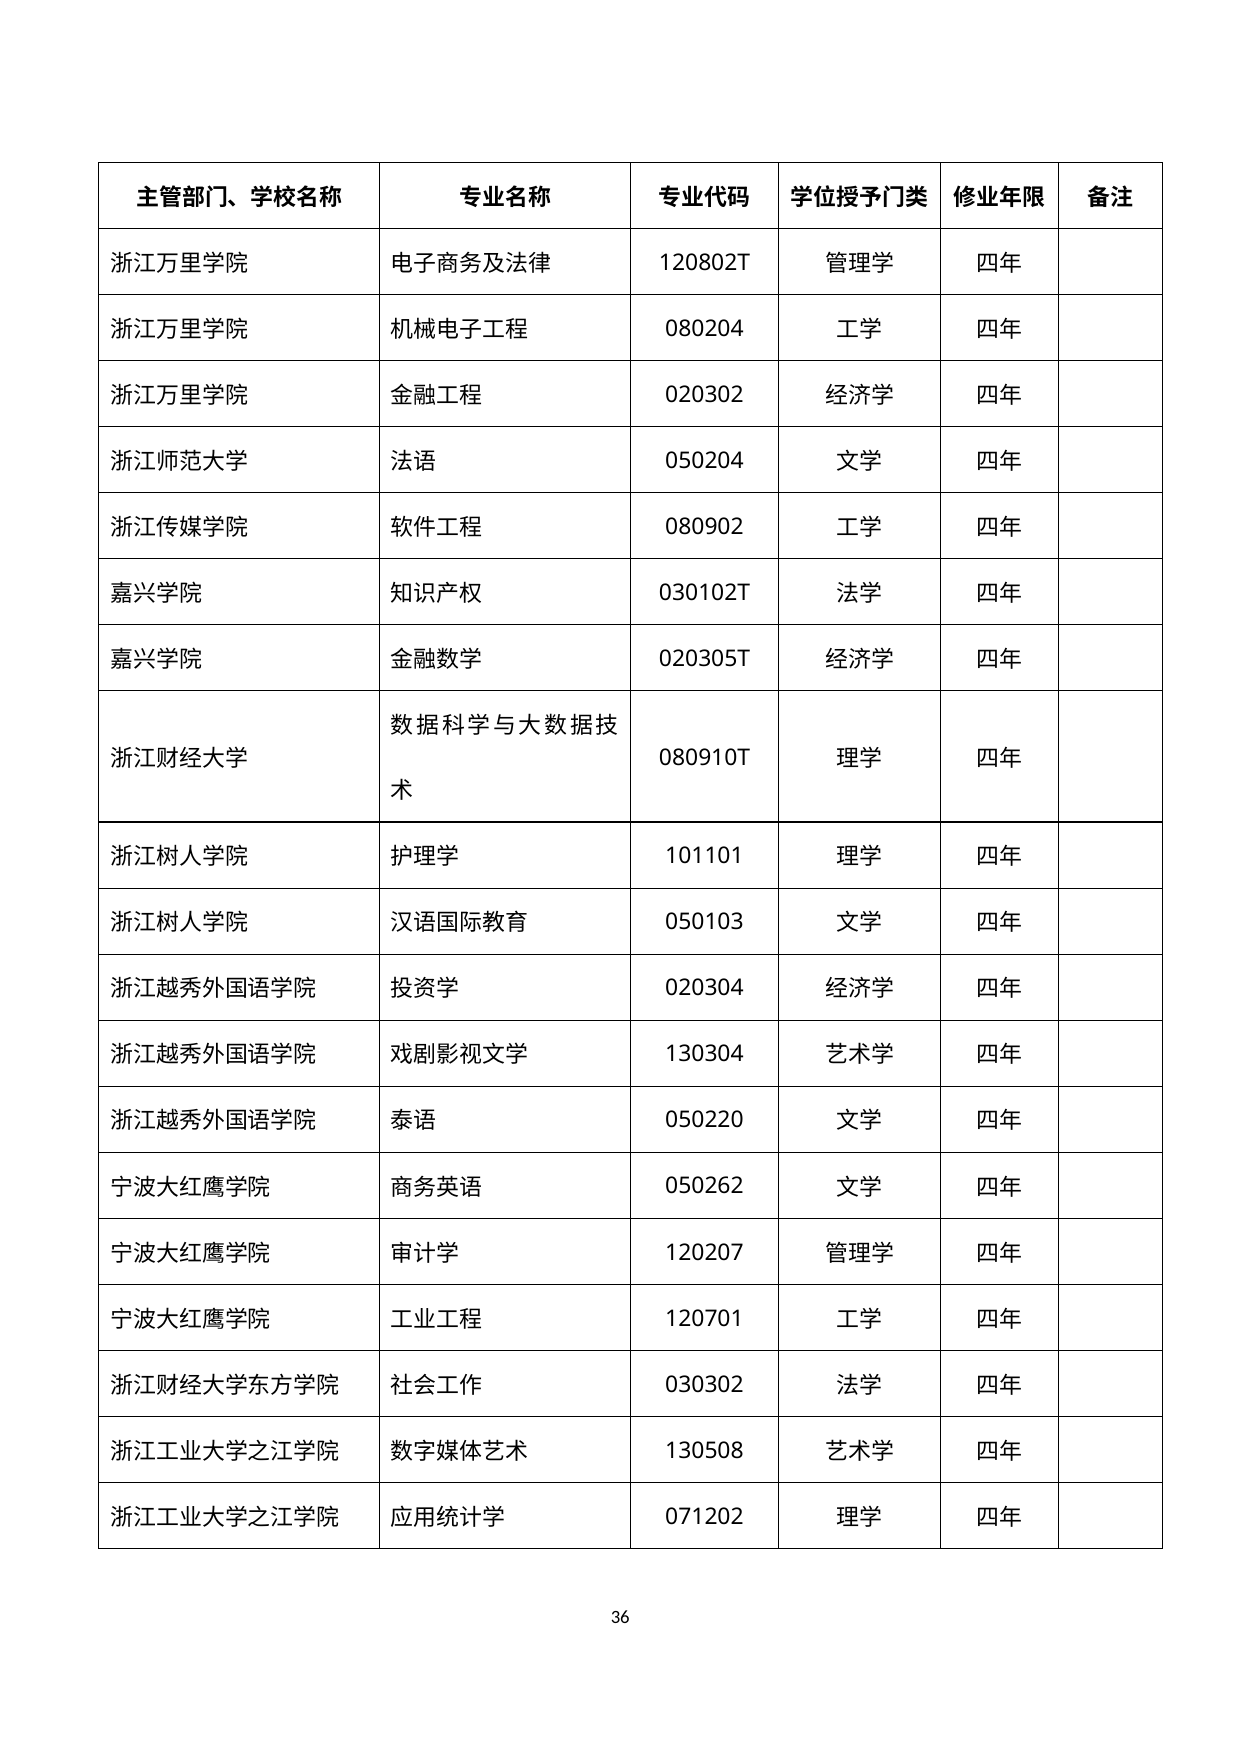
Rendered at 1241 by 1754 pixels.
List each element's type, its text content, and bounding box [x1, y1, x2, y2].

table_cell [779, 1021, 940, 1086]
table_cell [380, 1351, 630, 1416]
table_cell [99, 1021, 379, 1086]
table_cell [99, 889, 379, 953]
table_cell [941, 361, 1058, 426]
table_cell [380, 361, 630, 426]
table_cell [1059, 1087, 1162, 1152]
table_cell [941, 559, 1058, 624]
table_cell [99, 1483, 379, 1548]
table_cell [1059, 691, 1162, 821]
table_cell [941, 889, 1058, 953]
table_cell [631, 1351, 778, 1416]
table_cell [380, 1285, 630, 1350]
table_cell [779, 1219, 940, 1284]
table_header 备注 [1059, 163, 1162, 228]
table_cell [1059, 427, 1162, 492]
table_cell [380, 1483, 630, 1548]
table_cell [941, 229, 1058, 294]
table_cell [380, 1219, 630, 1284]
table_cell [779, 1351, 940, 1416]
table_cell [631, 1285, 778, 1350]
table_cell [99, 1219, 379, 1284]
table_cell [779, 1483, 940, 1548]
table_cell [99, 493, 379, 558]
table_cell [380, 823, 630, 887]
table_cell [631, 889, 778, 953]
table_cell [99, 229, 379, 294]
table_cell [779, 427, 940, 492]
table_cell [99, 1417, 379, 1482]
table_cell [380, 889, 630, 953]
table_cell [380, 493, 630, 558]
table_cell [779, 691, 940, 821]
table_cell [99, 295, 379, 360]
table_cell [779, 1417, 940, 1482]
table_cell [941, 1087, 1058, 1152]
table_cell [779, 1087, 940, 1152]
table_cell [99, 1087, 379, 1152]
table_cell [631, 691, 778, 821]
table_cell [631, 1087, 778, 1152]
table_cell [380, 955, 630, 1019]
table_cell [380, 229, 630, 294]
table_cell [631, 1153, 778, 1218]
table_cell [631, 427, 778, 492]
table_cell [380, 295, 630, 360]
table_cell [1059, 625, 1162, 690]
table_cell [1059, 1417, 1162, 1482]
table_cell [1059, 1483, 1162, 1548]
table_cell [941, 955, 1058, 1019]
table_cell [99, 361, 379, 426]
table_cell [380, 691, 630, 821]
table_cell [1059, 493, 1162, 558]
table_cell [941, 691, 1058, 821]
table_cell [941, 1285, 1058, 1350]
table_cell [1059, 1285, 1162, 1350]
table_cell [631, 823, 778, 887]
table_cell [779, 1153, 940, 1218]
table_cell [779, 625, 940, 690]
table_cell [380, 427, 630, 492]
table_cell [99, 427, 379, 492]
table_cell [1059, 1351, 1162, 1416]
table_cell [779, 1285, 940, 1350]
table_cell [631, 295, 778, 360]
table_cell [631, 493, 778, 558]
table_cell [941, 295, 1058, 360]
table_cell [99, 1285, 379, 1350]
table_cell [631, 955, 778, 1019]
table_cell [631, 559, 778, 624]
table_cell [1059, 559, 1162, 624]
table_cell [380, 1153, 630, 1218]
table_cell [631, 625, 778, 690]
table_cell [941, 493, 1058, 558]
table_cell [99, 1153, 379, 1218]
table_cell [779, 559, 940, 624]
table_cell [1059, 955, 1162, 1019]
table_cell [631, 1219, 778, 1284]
table_header 学位授予门类 [779, 163, 940, 228]
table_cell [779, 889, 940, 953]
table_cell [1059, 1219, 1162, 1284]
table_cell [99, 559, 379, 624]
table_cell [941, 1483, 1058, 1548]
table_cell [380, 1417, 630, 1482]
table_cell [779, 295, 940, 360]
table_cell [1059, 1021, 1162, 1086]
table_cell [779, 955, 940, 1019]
table_header 主管部门、学校名称 [99, 163, 379, 228]
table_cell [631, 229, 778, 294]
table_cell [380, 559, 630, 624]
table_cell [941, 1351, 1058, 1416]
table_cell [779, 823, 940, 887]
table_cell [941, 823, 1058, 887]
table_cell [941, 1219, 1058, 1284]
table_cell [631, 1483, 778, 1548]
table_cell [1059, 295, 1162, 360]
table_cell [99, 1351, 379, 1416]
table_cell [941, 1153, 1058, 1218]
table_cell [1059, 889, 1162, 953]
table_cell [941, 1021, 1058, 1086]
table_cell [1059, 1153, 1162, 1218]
table_header 修业年限 [941, 163, 1058, 228]
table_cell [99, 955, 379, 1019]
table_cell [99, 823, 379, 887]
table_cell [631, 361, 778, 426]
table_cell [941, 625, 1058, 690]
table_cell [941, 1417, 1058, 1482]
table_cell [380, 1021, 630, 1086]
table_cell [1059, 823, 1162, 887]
table_header 专业代码 [631, 163, 778, 228]
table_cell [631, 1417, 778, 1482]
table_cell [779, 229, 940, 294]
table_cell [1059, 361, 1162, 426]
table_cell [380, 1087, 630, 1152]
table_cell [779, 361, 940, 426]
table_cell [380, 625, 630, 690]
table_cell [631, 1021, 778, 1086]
table_header 专业名称 [380, 163, 630, 228]
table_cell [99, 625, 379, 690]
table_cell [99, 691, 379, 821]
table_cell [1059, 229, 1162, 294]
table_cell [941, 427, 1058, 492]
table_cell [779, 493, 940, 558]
